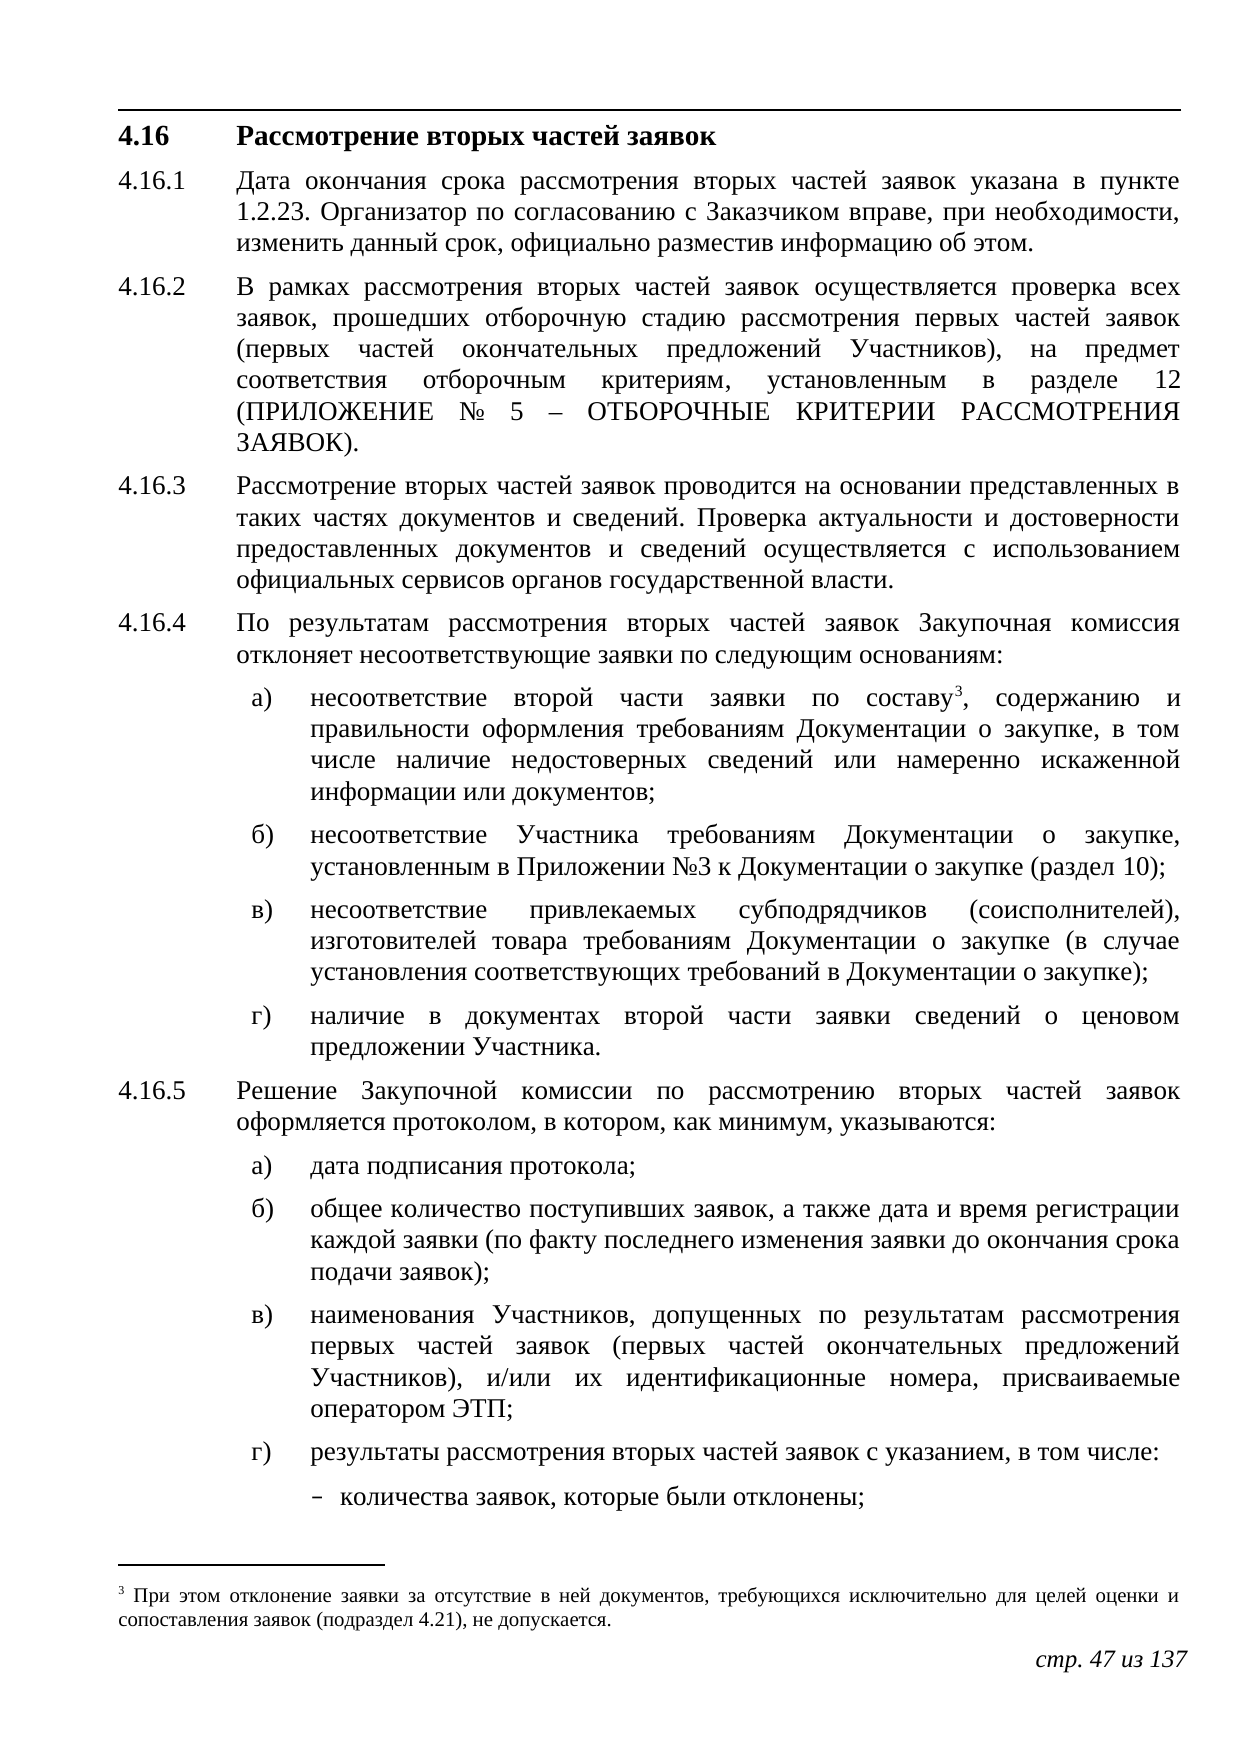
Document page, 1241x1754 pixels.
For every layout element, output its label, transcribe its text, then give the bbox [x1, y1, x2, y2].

text результаты рассмотрения вторых частей заявок с указанием, в том числе: [251, 1435, 1181, 1467]
text наличие в документах второй части заявки сведений о ценовом предложении Участника. [251, 999, 1181, 1061]
text несоответствие второй части заявки по составу, содержанию и правильности оформления требованиям Документации о закупке, в том числе наличие недостоверных сведений или намеренно искаженной информации или документов; [251, 681, 1181, 806]
text Дата окончания срока рассмотрения вторых частей заявок указана в пункте 1.2.23. Организатор по согласованию с Заказчиком вправе, при необходимости, изменить данный срок, официально разместив информацию об этом. [118, 164, 1181, 258]
text общее количество поступивших заявок, а также дата и время регистрации каждой заявки (по факту последнего изменения заявки до окончания срока подачи заявок); [251, 1192, 1181, 1286]
text По результатам рассмотрения вторых частей заявок Закупочная комиссия отклоняет несоответствующие заявки по следующим основаниям: [118, 607, 1181, 669]
text наименования Участников, допущенных по результатам рассмотрения первых частей заявок (первых частей окончательных предложений Участников), и/или их идентификационные номера, присваиваемые оператором ЭТП; [251, 1298, 1181, 1423]
list количества заявок, которые были отклонены; [310, 1479, 1181, 1512]
text несоответствие Участника требованиям Документации о закупке, установленным в Приложении №3 к Документации о закупке (раздел 10); [251, 818, 1181, 881]
list Рассмотрение вторых частей заявок проводится на основании представленных в таких частях документов и сведений. Проверка актуальности и достоверности предоставленных документов и сведений осуществляется с использованием официальных сервисов органов государственной власти. [118, 469, 1181, 594]
text несоответствие привлекаемых субподрядчиков (соисполнителей), изготовителей товара требованиям Документации о закупке (в случае установления соответствующих требований в Документации о закупке); [251, 893, 1181, 987]
subtitle Рассмотрение вторых частей заявок [118, 118, 1181, 152]
text Решение Закупочной комиссии по рассмотрению вторых частей заявок оформляется протоколом, в котором, как минимум, указываются: [118, 1074, 1181, 1136]
text дата подписания протокола; [251, 1149, 1181, 1180]
text В рамках рассмотрения вторых частей заявок осуществляется проверка всех заявок, прошедших отборочную стадию рассмотрения первых частей заявок (первых частей окончательных предложений Участников), на предмет соответствия отборочным критериям, установленным в разделе 12 (ПРИЛОЖЕНИЕ № 5 – ОТБОРОЧНЫЕ КРИТЕРИИ РАССМОТРЕНИЯ ЗАЯВОК). [118, 270, 1181, 457]
